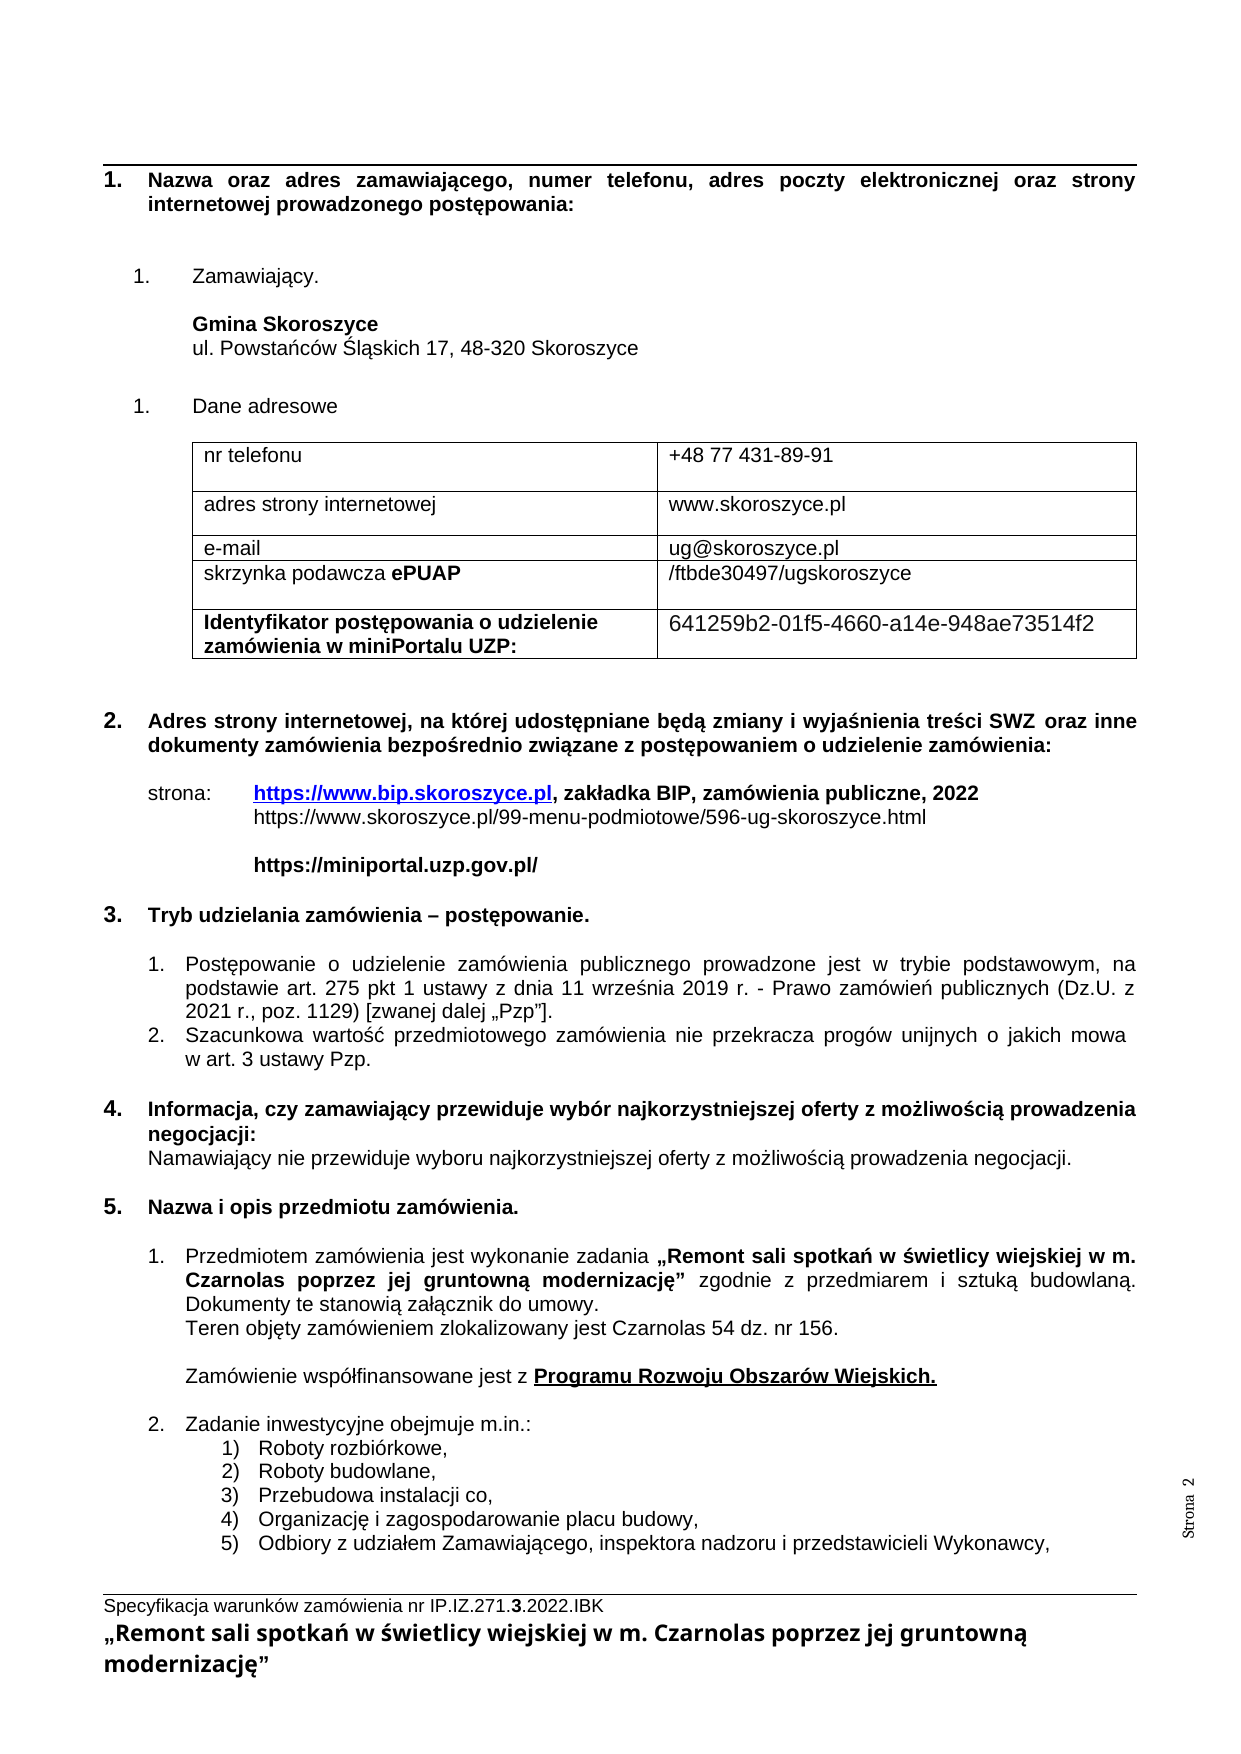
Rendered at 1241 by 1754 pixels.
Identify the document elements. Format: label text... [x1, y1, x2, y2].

list Roboty rozbiórkowe, [221, 1435, 1137, 1459]
table_cell www.skoroszyce.pl [658, 492, 1136, 535]
list Przebudowa instalacji co, [221, 1483, 1137, 1507]
text strona: https://www.bip.skoroszyce.pl, zakładka BIP, zamówienia publiczne, 2022 [103, 781, 1137, 805]
list Informacja, czy zamawiający przewiduje wybór najkorzystniejszej oferty z możliwością prowadzenia negocjacji: [103, 1095, 1137, 1145]
table_header nr telefonu [193, 443, 657, 491]
list Zadanie inwestycyjne obejmuje m.in.: [148, 1411, 1137, 1435]
table_cell e-mail [193, 536, 657, 560]
table_cell adres strony internetowej [193, 492, 657, 535]
list Organizację i zagospodarowanie placu budowy, [221, 1507, 1137, 1531]
text https://miniportal.uzp.gov.pl/ [103, 853, 1137, 877]
list Tryb udzielania zamówienia – postępowanie. [103, 901, 1137, 927]
text ul. Powstańców Śląskich 17, 48-320 Skoroszyce [133, 336, 1137, 360]
table_cell ug@skoroszyce.pl [658, 536, 1136, 560]
list Odbiory z udziałem Zamawiającego, inspektora nadzoru i przedstawicieli Wykonawcy, [221, 1531, 1137, 1555]
list Szacunkowa wartość przedmiotowego zamówienia nie przekracza progów unijnych o jakich mowa w art. 3 ustawy Pzp. [148, 1023, 1137, 1071]
list Namawiający nie przewiduje wyboru najkorzystniejszej oferty z możliwością prowadzenia negocjacji. [148, 1145, 1137, 1169]
list Przedmiotem zamówienia jest wykonanie zadania „Remont sali spotkań w świetlicy wiejskiej w m. Czarnolas poprzez jej gruntowną modernizację” zgodnie z przedmiarem i sztuką budowlaną. Dokumenty te stanowią załącznik do umowy. [148, 1244, 1137, 1316]
list Roboty budowlane, [221, 1459, 1137, 1483]
subtitle Nazwa oraz adres zamawiającego, numer telefonu, adres poczty elektronicznej oraz strony internetowej prowadzonego postępowania: [103, 166, 1137, 216]
text Gmina Skoroszyce [133, 312, 1137, 336]
table_cell /ftbde30497/ugskoroszyce [658, 561, 1136, 609]
table_cell Identyfikator postępowania o udzielenie zamówienia w miniPortalu UZP: [193, 610, 657, 658]
text Zamówienie współfinansowane jest z Programu Rozwoju Obszarów Wiejskich. [185, 1363, 1137, 1387]
subtitle 1. Zamawiający. [133, 264, 1137, 288]
list Nazwa i opis przedmiotu zamówienia. [103, 1193, 1137, 1220]
table_cell 641259b2-01f5-4660-a14e-948ae73514f2 [658, 610, 1136, 658]
table_cell skrzynka podawcza ePUAP [193, 561, 657, 609]
list Teren objęty zamówieniem zlokalizowany jest Czarnolas 54 dz. nr 156. [185, 1316, 1137, 1339]
table_header +48 77 431-89-91 [658, 443, 1136, 491]
list Postępowanie o udzielenie zamówienia publicznego prowadzone jest w trybie podstawowym, na podstawie art. 275 pkt 1 ustawy z dnia 11 września 2019 r. - Prawo zamówień publicznych (Dz.U. z 2021 r., poz. 1129) [zwanej dalej „Pzp”]. [148, 951, 1137, 1023]
list Adres strony internetowej, na której udostępniane będą zmiany i wyjaśnienia treści SWZ oraz inne dokumenty zamówienia bezpośrednio związane z postępowaniem o udzielenie zamówienia: [103, 707, 1137, 757]
subtitle 1. Dane adresowe [133, 394, 1137, 418]
text https://www.skoroszyce.pl/99-menu-podmiotowe/596-ug-skoroszyce.html [103, 805, 1137, 829]
